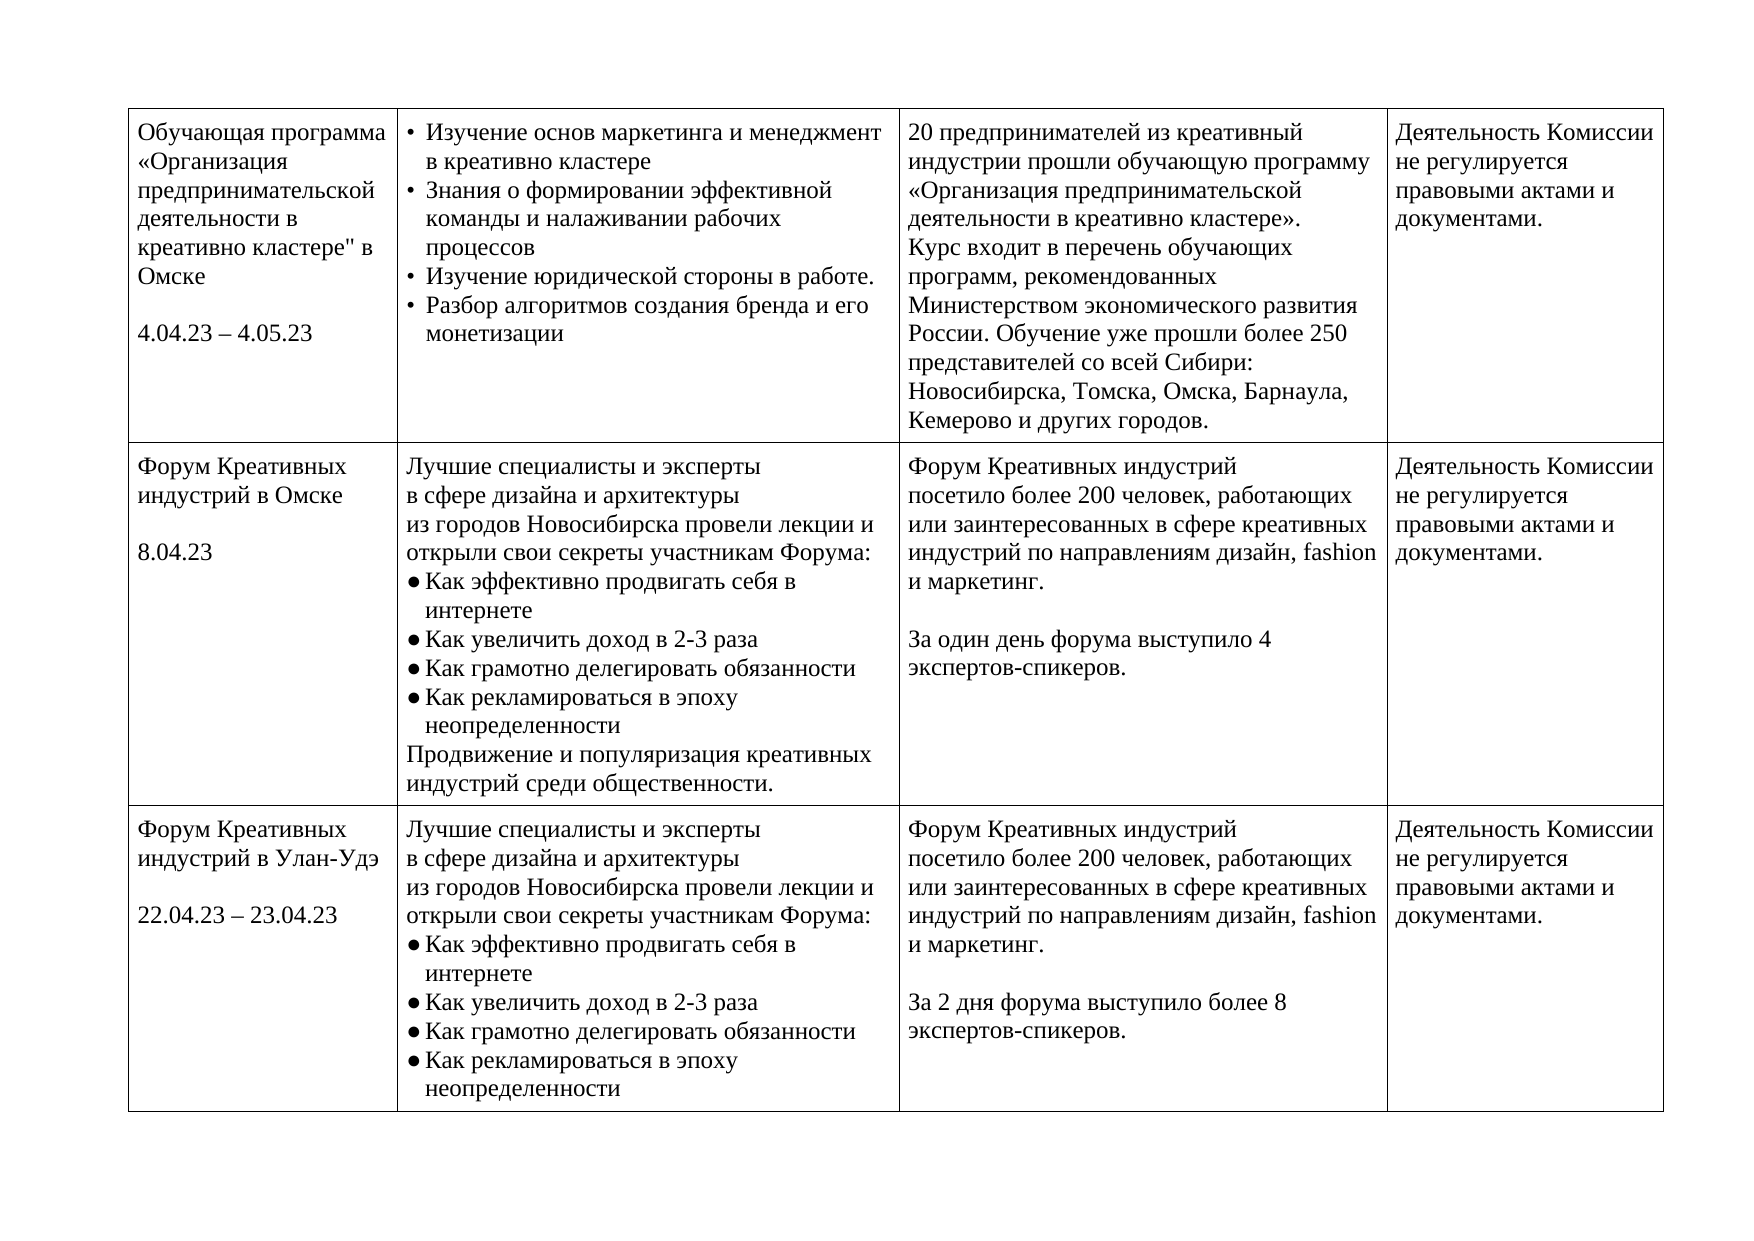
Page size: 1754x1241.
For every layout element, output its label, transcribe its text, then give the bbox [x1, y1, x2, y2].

table_cell Обучающая программа «Организация предпринимательской деятельности в креативно кластере" в Омске 4.04.23 – 4.05.23 [129, 109, 397, 442]
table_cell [129, 806, 397, 1111]
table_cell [1388, 806, 1663, 1111]
table_cell 20 предпринимателей из креативный индустрии прошли обучающую программу «Организация предпринимательской деятельности в креативно кластере». Курс входит в перечень обучающих программ, рекомендованных Министерством экономического развития России. Обучение уже прошли более 250 представителей со всей Сибири: Новосибирска, Томска, Омска, Барнаула, Кемерово и других городов. [900, 109, 1387, 442]
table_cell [1388, 109, 1663, 442]
table_cell Деятельность Комиссии не регулируется правовыми актами и документами. [1388, 443, 1663, 805]
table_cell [900, 806, 1387, 1111]
table_cell Изучение основ маркетинга и менеджмент в креативно кластере Знания о формировании эффективной команды и налаживании рабочих процессов Изучение юридической стороны в работе. Разбор алгоритмов создания бренда и его монетизации [398, 109, 899, 442]
table_cell Форум Креативных индустрий посетило более 200 человек, работающих или заинтересованных в сфере креативных индустрий по направлениям дизайн, fashion и маркетинг. За один день форума выступило 4 экспертов-спикеров. [900, 443, 1387, 805]
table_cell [398, 806, 899, 1111]
table_cell Форум Креативных индустрий в Омске 8.04.23 [129, 443, 397, 805]
